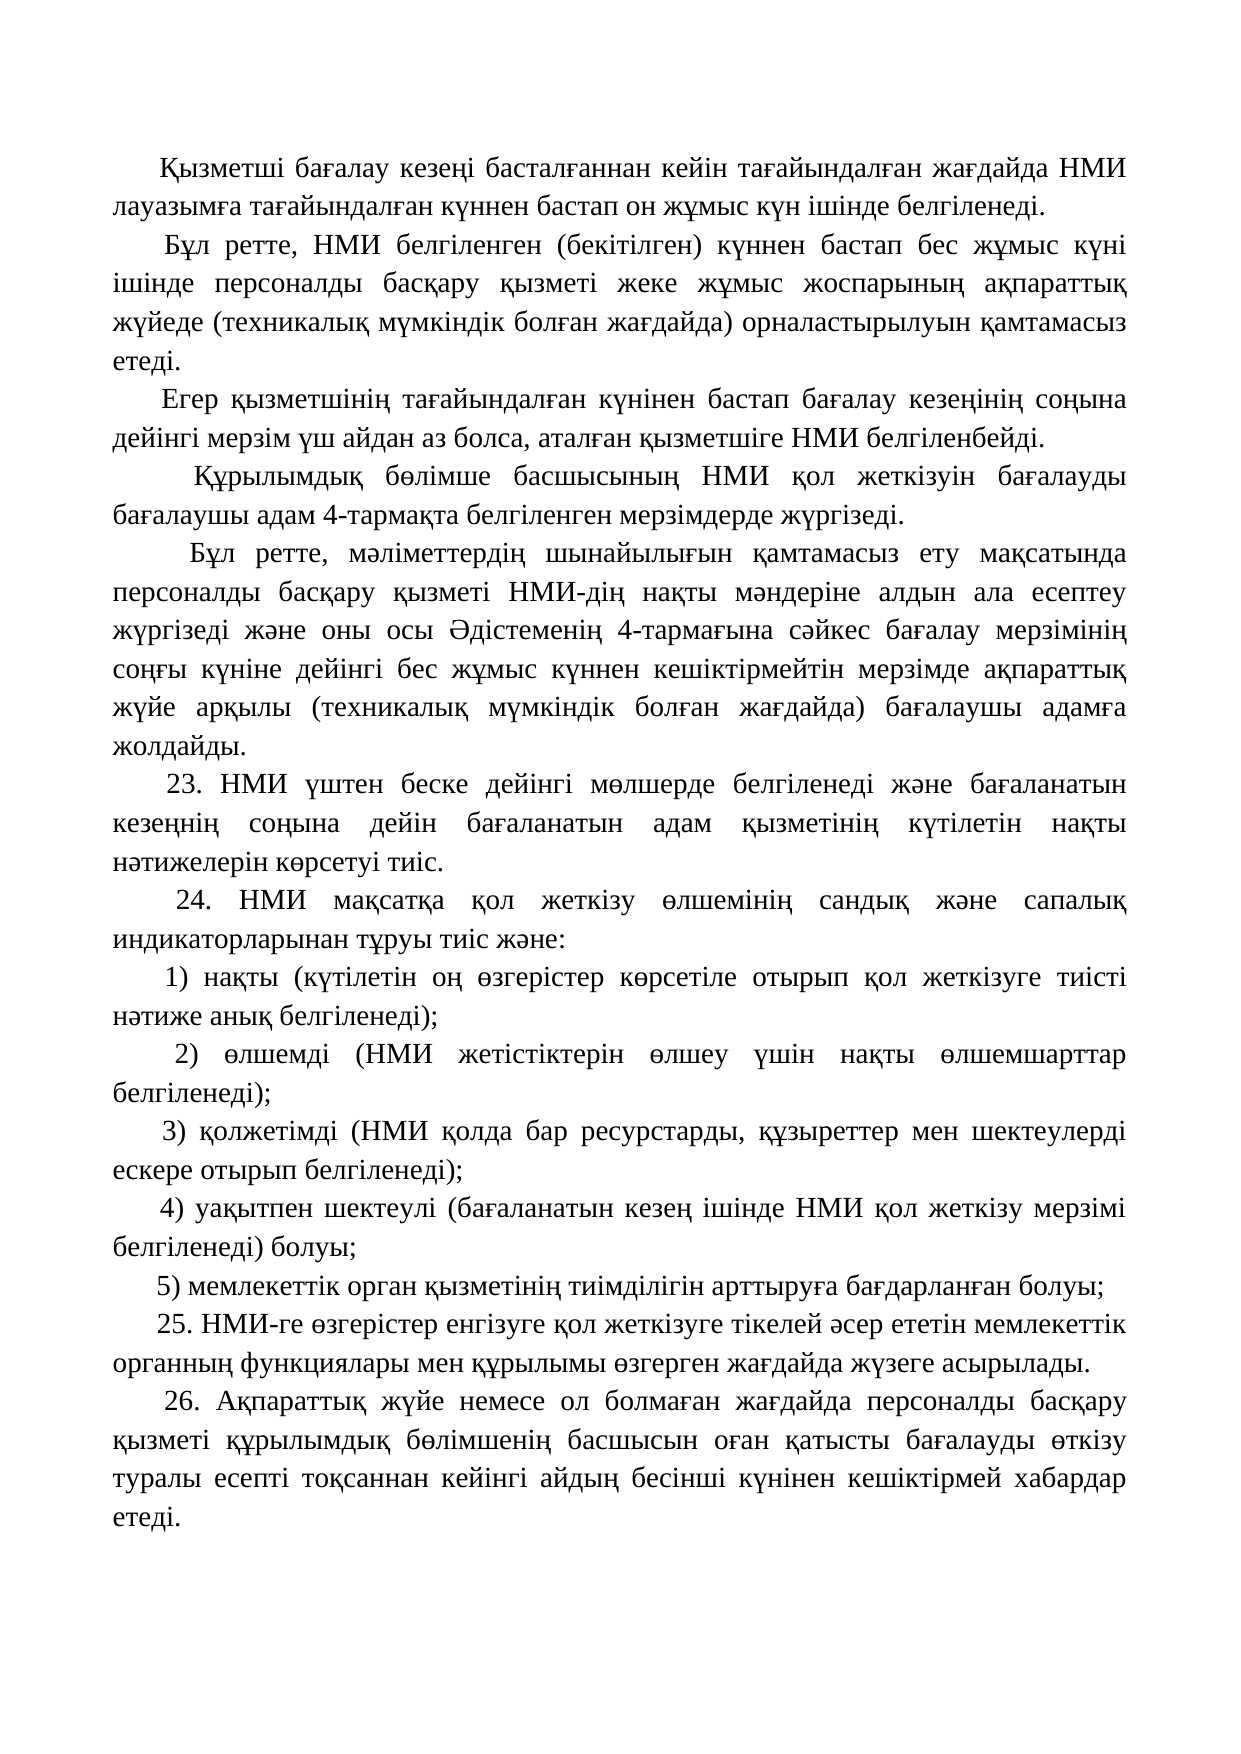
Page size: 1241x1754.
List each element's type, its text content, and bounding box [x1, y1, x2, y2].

text Құрылымдық бөлімше басшысының НМИ қол жеткізуін бағалауды бағалаушы адам 4-тармақта белгіленген мерзімдерде жүргізеді. [112, 458, 1128, 530]
text 1) нақты (күтілетін оң өзгерістер көрсетіле отырып қол жеткізуге тиісті нәтиже анық белгіленеді); [112, 959, 1128, 1031]
text 23. НМИ үштен беске дейінгі мөлшерде белгіленеді және бағаланатын кезеңнің соңына дейін бағаланатын адам қызметінің күтілетін нақты нәтижелерін көрсетуі тиіс. [112, 767, 1128, 877]
text 2) өлшемді (НМИ жетістіктерін өлшеу үшін нақты өлшемшарттар белгіленеді); [112, 1036, 1128, 1108]
text 5) мемлекеттік орган қызметінің тиімділігін арттыруға бағдарланған болуы; [112, 1268, 1128, 1301]
text Егер қызметшінің тағайындалған күнінен бастап бағалау кезеңінің соңына дейінгі мерзім үш айдан аз болса, аталған қызметшіге НМИ белгіленбейді. [112, 381, 1128, 453]
text Бұл ретте, НМИ белгіленген (бекітілген) күннен бастап бес жұмыс күні ішінде персоналды басқару қызметі жеке жұмыс жоспарының ақпараттық жүйеде (техникалық мүмкіндік болған жағдайда) орналастырылуын қамтамасыз етеді. [112, 227, 1128, 376]
text Бұл ретте, мәліметтердің шынайылығын қамтамасыз ету мақсатында персоналды басқару қызметі НМИ-дің нақты мәндеріне алдын ала есептеу жүргізеді және оны осы Әдістеменің 4-тармағына сәйкес бағалау мерзімінің соңғы күніне дейінгі бес жұмыс күннен кешіктірмейтін мерзімде ақпараттық жүйе арқылы (техникалық мүмкіндік болған жағдайда) бағалаушы адамға жолдайды. [112, 535, 1128, 762]
text 26. Ақпараттық жүйе немесе ол болмаған жағдайда персоналды басқару қызметі құрылымдық бөлімшенің басшысын оған қатысты бағалауды өткізу туралы есепті тоқсаннан кейінгі айдың бесінші күнінен кешіктірмей хабардар етеді. [112, 1383, 1128, 1532]
text 24. НМИ мақсатқа қол жеткізу өлшемінің сандық және сапалық индикаторларынан тұруы тиіс және: [112, 882, 1128, 954]
text 3) қолжетімді (НМИ қолда бар ресурстарды, құзыреттер мен шектеулерді ескере отырып белгіленеді); [112, 1113, 1128, 1186]
text 4) уақытпен шектеулі (бағаланатын кезең ішінде НМИ қол жеткізу мерзімі белгіленеді) болуы; [112, 1191, 1128, 1263]
text 25. НМИ-ге өзгерістер енгізуге қол жеткізуге тікелей әсер ететін мемлекеттік органның функциялары мен құрылымы өзгерген жағдайда жүзеге асырылады. [112, 1306, 1128, 1378]
text Қызметші бағалау кезеңі басталғаннан кейін тағайындалған жағдайда НМИ лауазымға тағайындалған күннен бастап он жұмыс күн ішінде белгіленеді. [112, 150, 1128, 222]
